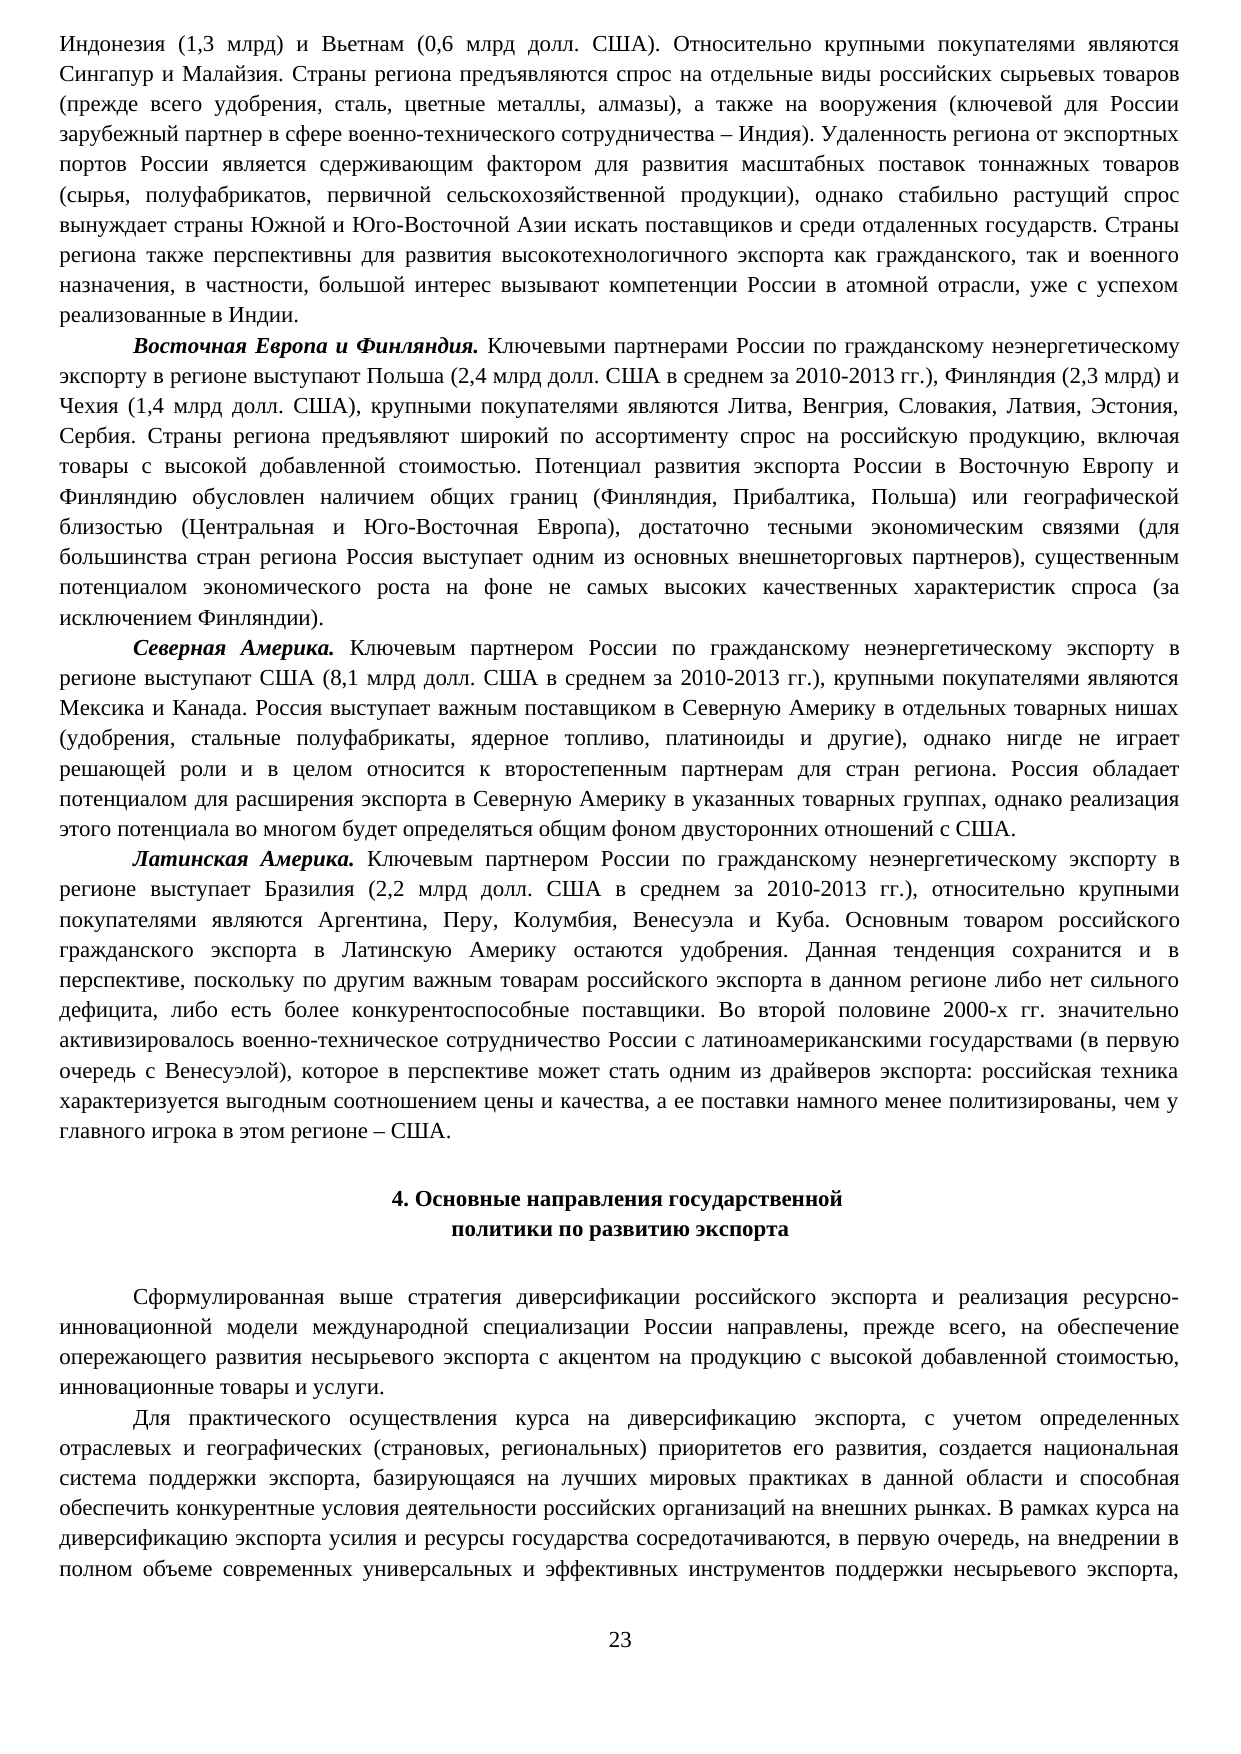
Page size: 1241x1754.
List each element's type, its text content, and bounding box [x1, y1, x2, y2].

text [59, 1403, 1181, 1581]
text Восточная Европа и Финляндия. Ключевыми партнерами России по гражданскому неэнергетическому экспорту в регионе выступают Польша (2,4 млрд долл. США в среднем за 2010-2013 гг.), Финляндия (2,3 млрд) и Чехия (1,4 млрд долл. США), крупными покупателями являются Литва, Венгрия, Словакия, Латвия, Эстония, Сербия. Страны региона предъявляют широкий по ассортименту спрос на российскую продукцию, включая товары с высокой добавленной стоимостью. Потенциал развития экспорта России в Восточную Европу и Финляндию обусловлен наличием общих границ (Финляндия, Прибалтика, Польша) или географической близостью (Центральная и Юго-Восточная Европа), достаточно тесными экономическим связями (для большинства стран региона Россия выступает одним из основных внешнеторговых партнеров), существенным потенциалом экономического роста на фоне не самых высоких качественных характеристик спроса (за исключением Финляндии). [59, 332, 1181, 630]
text Латинская Америка. Ключевым партнером России по гражданскому неэнергетическому экспорту в регионе выступает Бразилия (2,2 млрд долл. США в среднем за 2010-2013 гг.), относительно крупными покупателями являются Аргентина, Перу, Колумбия, Венесуэла и Куба. Основным товаром российского гражданского экспорта в Латинскую Америку остаются удобрения. Данная тенденция сохранится и в перспективе, поскольку по другим важным товарам российского экспорта в данном регионе либо нет сильного дефицита, либо есть более конкурентоспособные поставщики. Во второй половине 2000-х гг. значительно активизировалось военно-техническое сотрудничество России с латиноамериканскими государствами (в первую очередь с Венесуэлой), которое в перспективе может стать одним из драйверов экспорта: российская техника характеризуется выгодным соотношением цены и качества, а ее поставки намного менее политизированы, чем у главного игрока в этом регионе – США. [59, 845, 1181, 1143]
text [59, 29, 1181, 328]
text Северная Америка. Ключевым партнером России по гражданскому неэнергетическому экспорту в регионе выступают США (8,1 млрд долл. США в среднем за 2010-2013 гг.), крупными покупателями являются Мексика и Канада. Россия выступает важным поставщиком в Северную Америку в отдельных товарных нишах (удобрения, стальные полуфабрикаты, ядерное топливо, платиноиды и другие), однако нигде не играет решающей роли и в целом относится к второстепенным партнерам для стран региона. Россия обладает потенциалом для расширения экспорта в Северную Америку в указанных товарных группах, однако реализация этого потенциала во многом будет определяться общим фоном двусторонних отношений с США. [59, 634, 1181, 841]
subtitle 4. Основные направления государственной политики по развитию экспорта [59, 1185, 1181, 1241]
text Сформулированная выше стратегия диверсификации российского экспорта и реализация ресурсно-инновационной модели международной специализации России направлены, прежде всего, на обеспечение опережающего развития несырьевого экспорта с акцентом на продукцию с высокой добавленной стоимостью, инновационные товары и услуги. [59, 1283, 1181, 1400]
